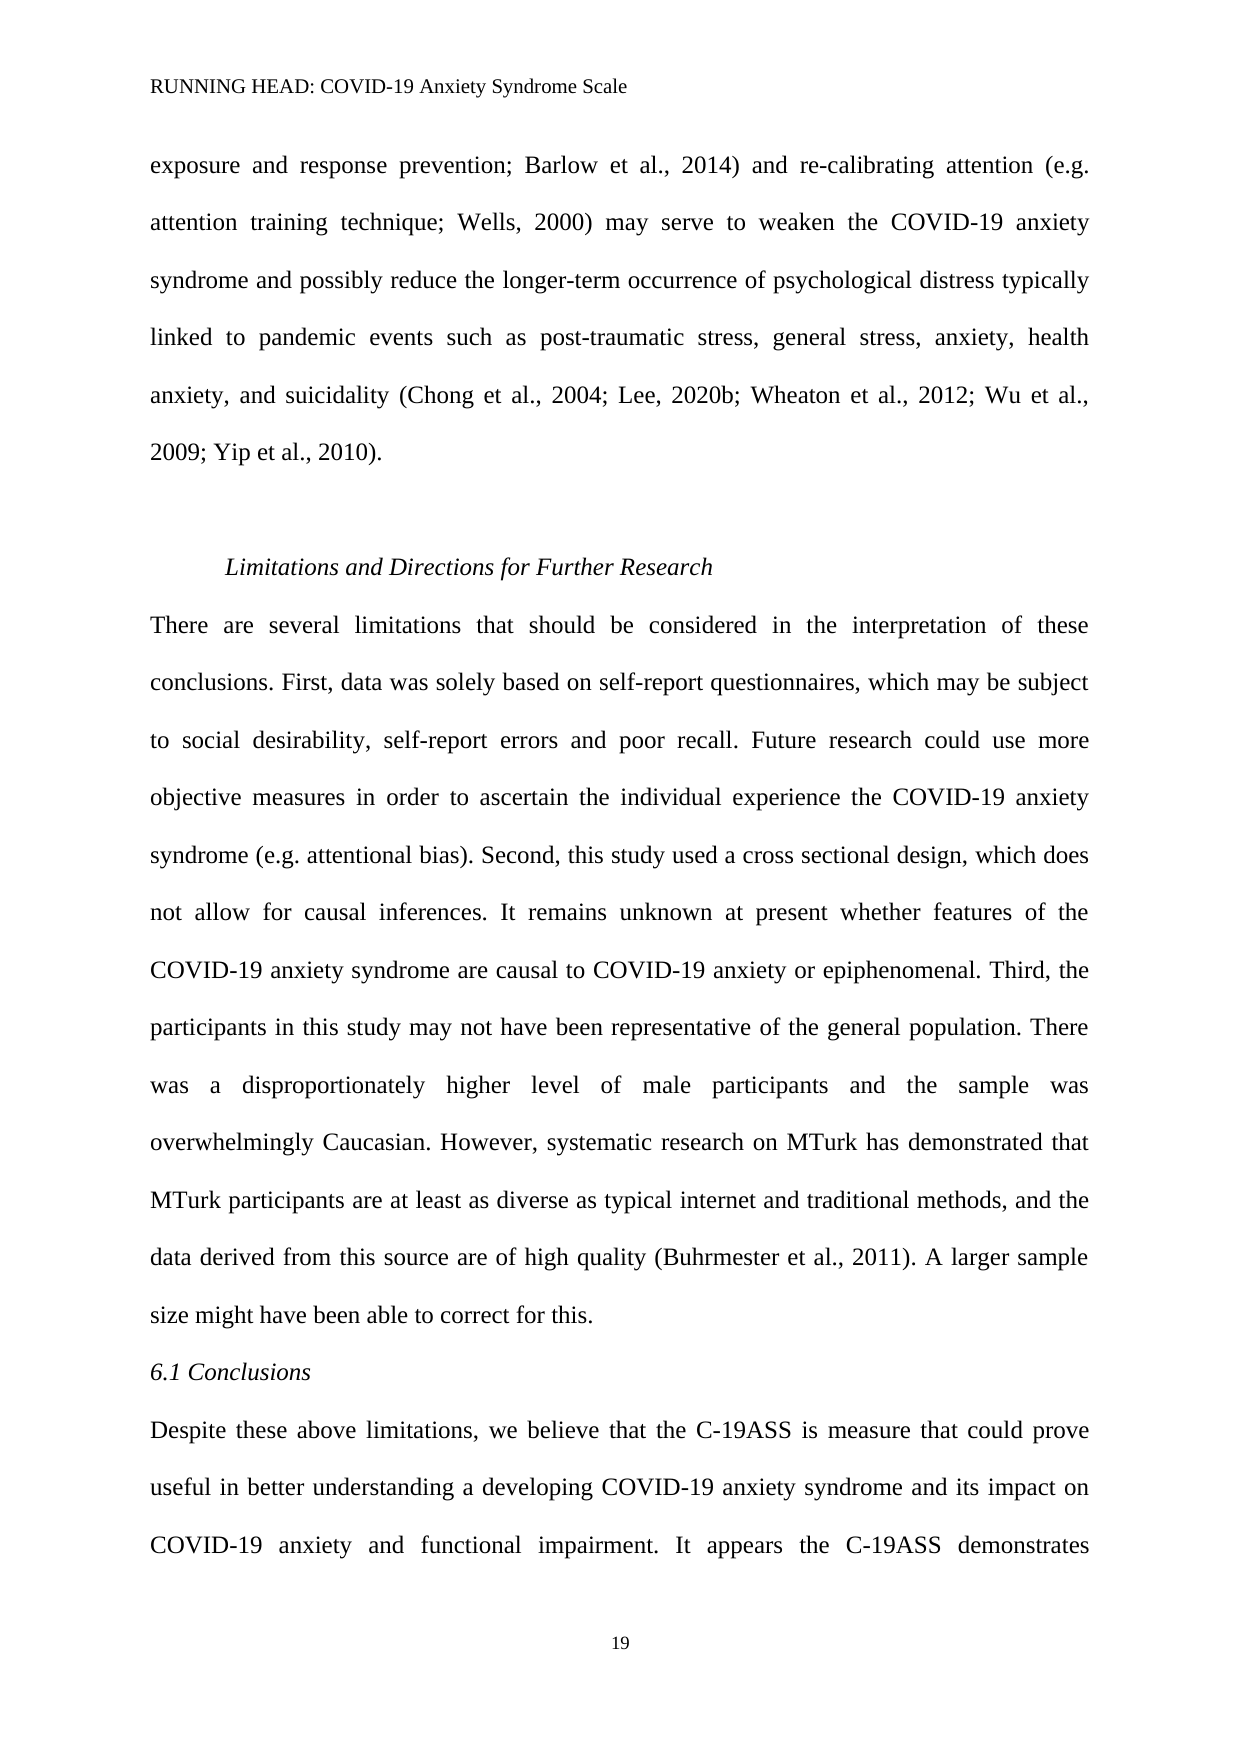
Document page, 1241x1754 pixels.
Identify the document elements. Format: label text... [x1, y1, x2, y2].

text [150, 1415, 1090, 1559]
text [150, 150, 1090, 466]
text Limitations and Directions for Further Research [150, 552, 1090, 581]
list Conclusions [150, 1357, 1090, 1386]
text There are several limitations that should be considered in the interpretation of these conclusions. First, data was solely based on self-report questionnaires, which may be subject to social desirability, self-report errors and poor recall. Future research could use more objective measures in order to ascertain the individual experience the COVID-19 anxiety syndrome (e.g. attentional bias). Second, this study used a cross sectional design, which does not allow for causal inferences. It remains unknown at present whether features of the COVID-19 anxiety syndrome are causal to COVID-19 anxiety or epiphenomenal. Third, the participants in this study may not have been representative of the general population. There was a disproportionately higher level of male participants and the sample was overwhelmingly Caucasian. However, systematic research on MTurk has demonstrated that MTurk participants are at least as diverse as typical internet and traditional methods, and the data derived from this source are of high quality (Buhrmester et al., 2011). A larger sample size might have been able to correct for this. [150, 610, 1090, 1329]
